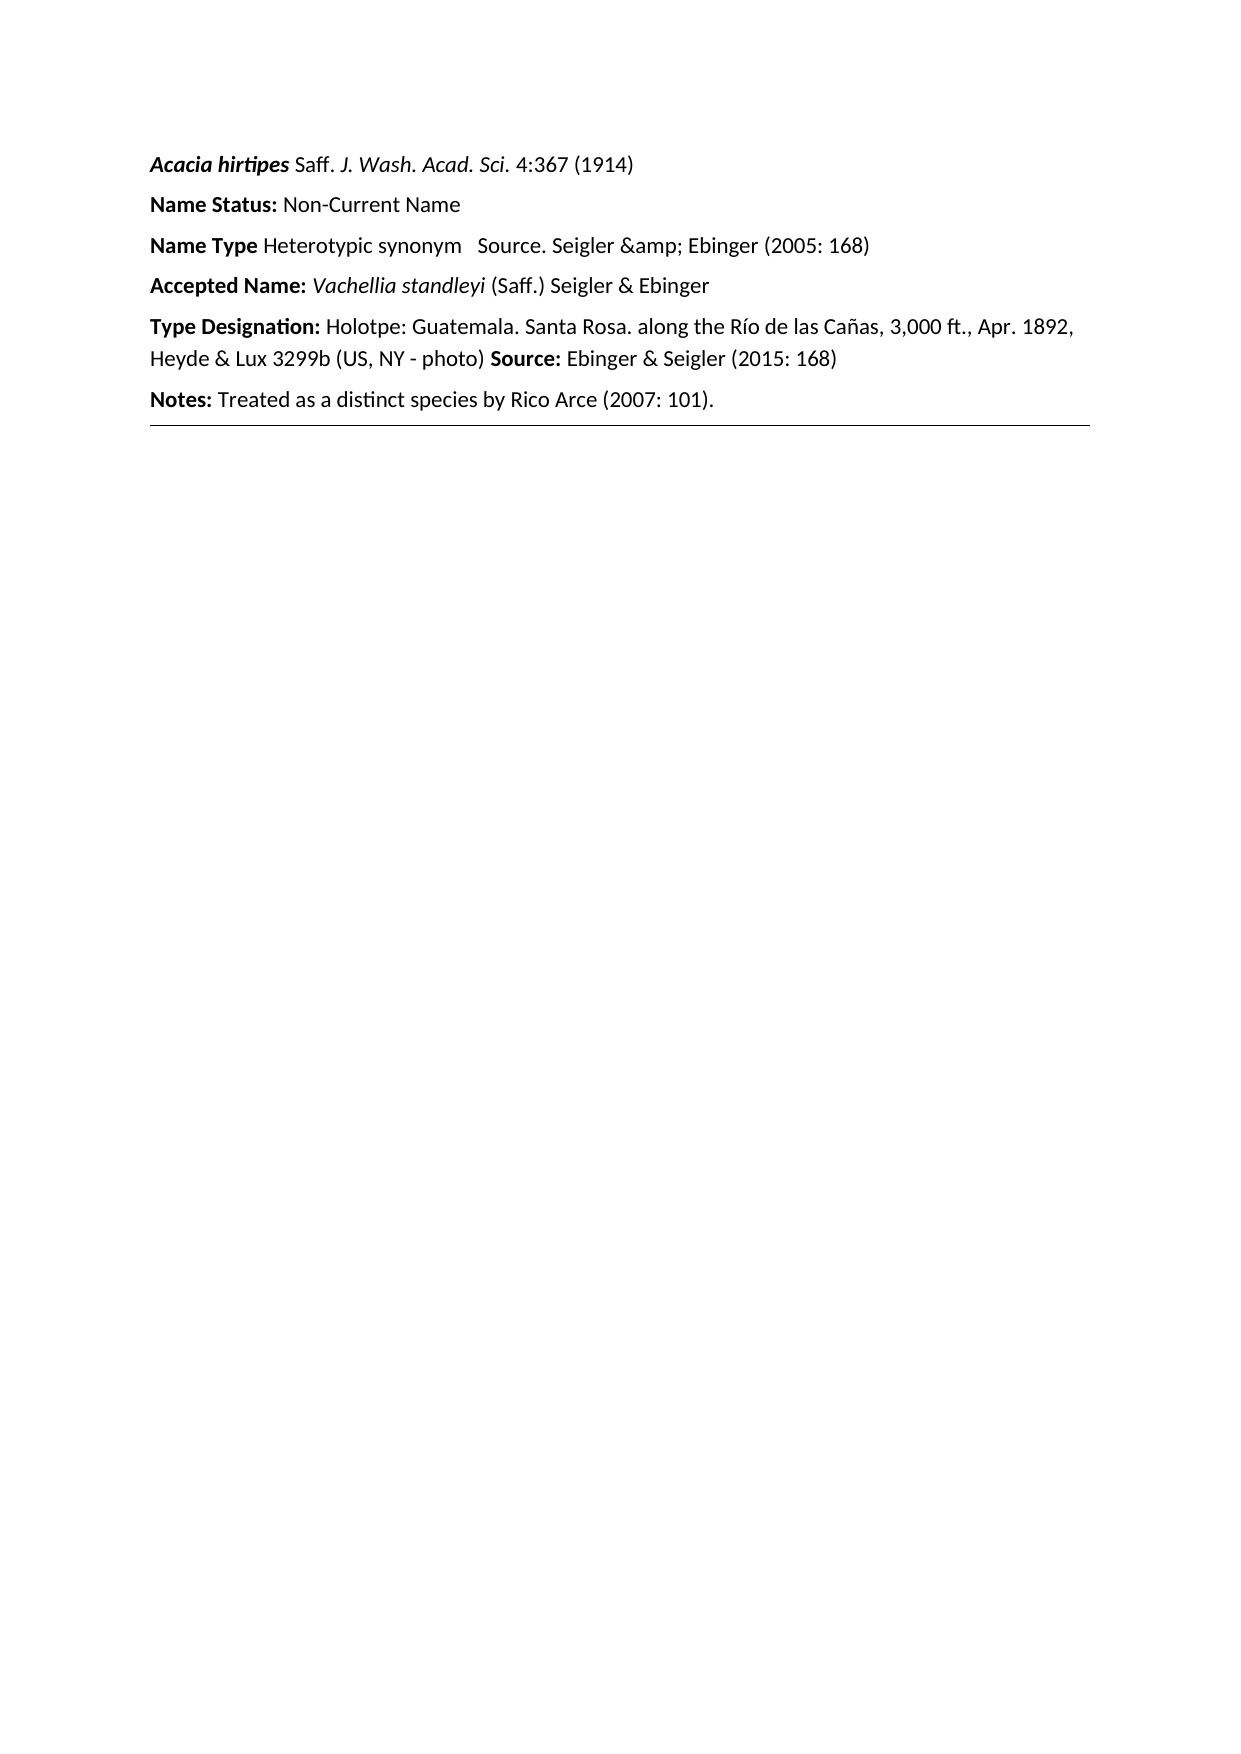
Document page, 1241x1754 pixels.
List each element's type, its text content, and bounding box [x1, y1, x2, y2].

text Name Type Heterotypic synonym Source. Seigler &amp; Ebinger (2005: 168) [150, 231, 1090, 259]
text Name Status: Non-Current Name [150, 191, 1090, 218]
text Accepted Name: Vachellia standleyi (Saff.) Seigler & Ebinger [150, 272, 1090, 299]
text Notes: Treated as a distinct species by Rico Arce (2007: 101). [150, 385, 1090, 413]
text Type Designation: Holotpe: Guatemala. Santa Rosa. along the Río de las Cañas, 3,000 ft., Apr. 1892, Heyde & Lux 3299b (US, NY - photo) Source: Ebinger & Seigler (2015: 168) [150, 312, 1090, 372]
text Acacia hirtipes Saff. J. Wash. Acad. Sci. 4:367 (1914) [150, 150, 1090, 178]
